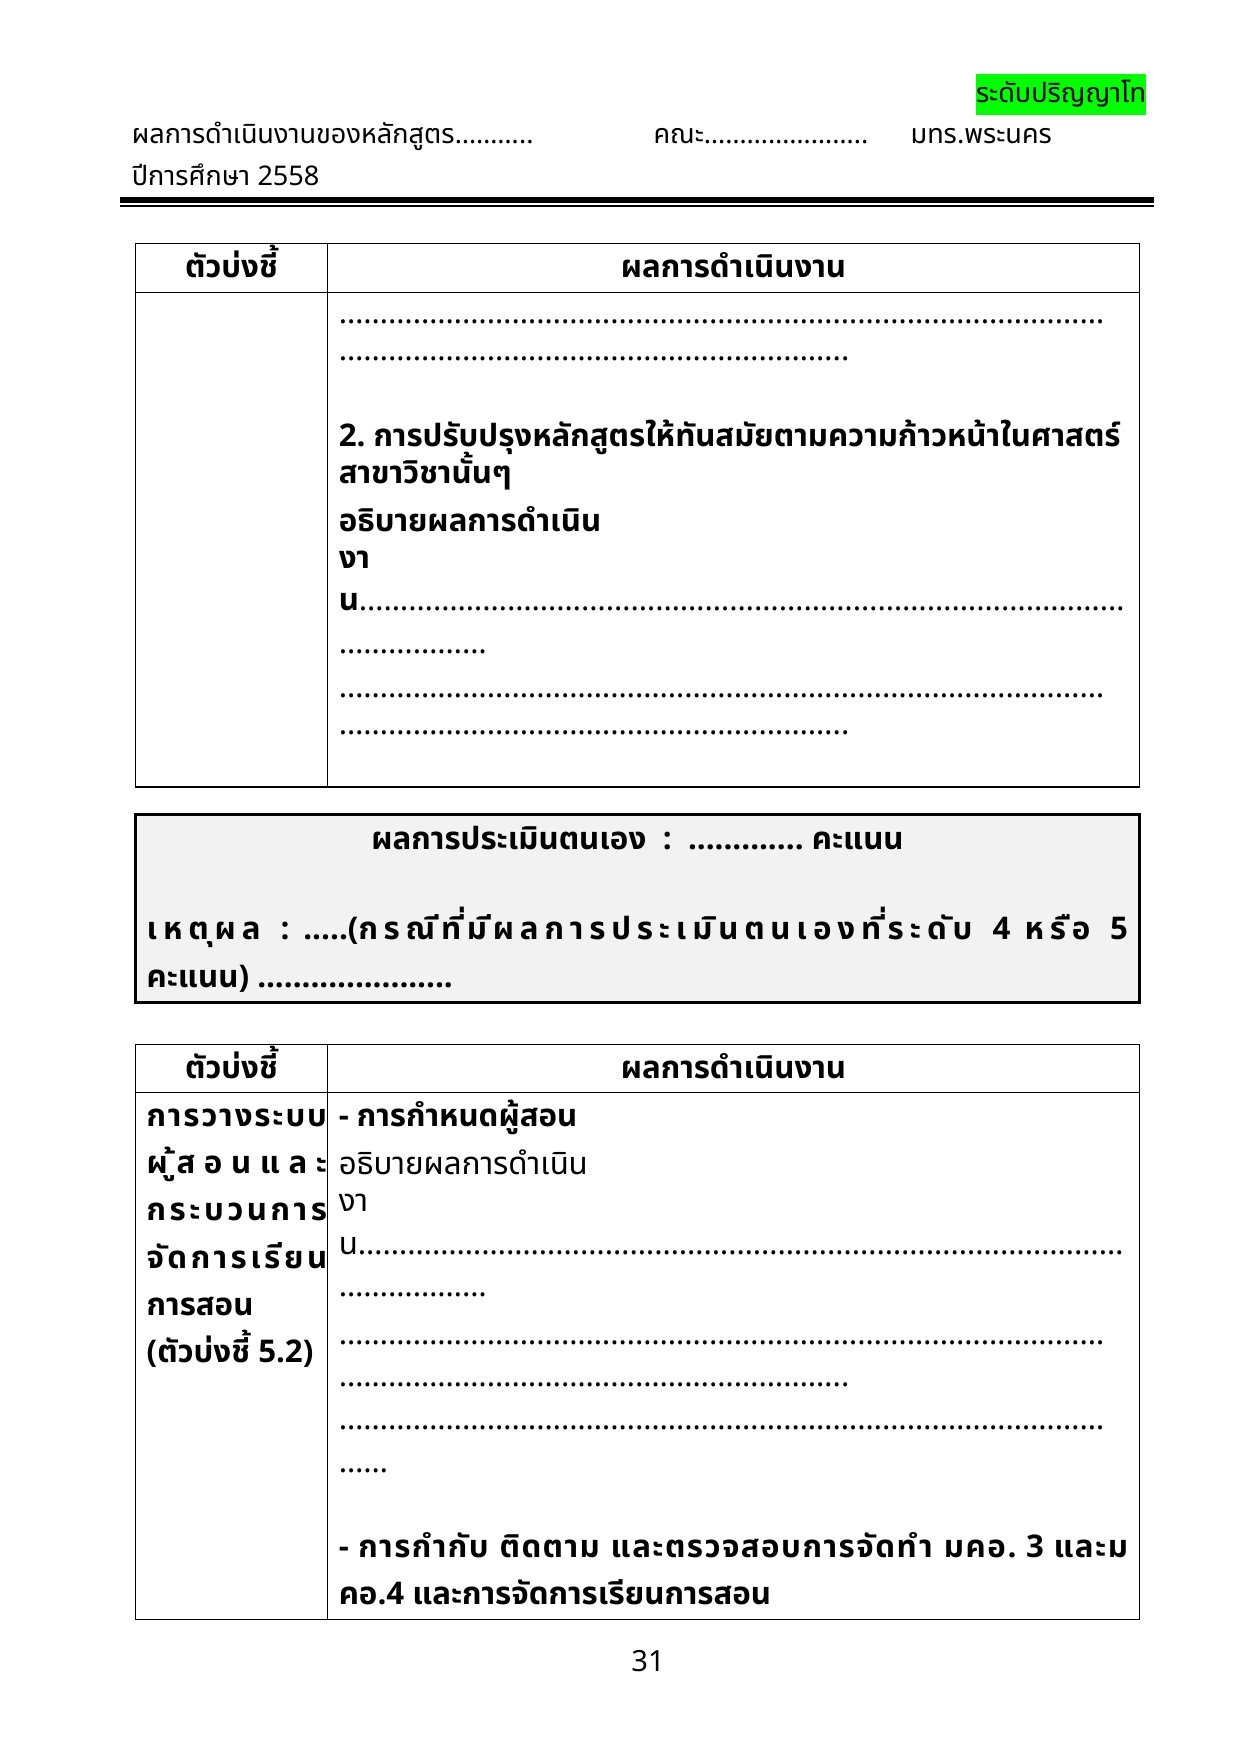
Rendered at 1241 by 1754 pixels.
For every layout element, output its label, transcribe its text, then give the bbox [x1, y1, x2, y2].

table_header ผลการประเมินตนเอง : ............. คะแนน เหตุผล : .....(กรณีที่มีผลการประเมินตนเองที่ระดับ 4 หรือ 5 คะแนน) ...................... [137, 816, 1138, 1001]
table_header ตัวบ่งชี้ [136, 1045, 327, 1092]
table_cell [328, 1093, 1139, 1619]
table_header ตัวบ่งชี้ [136, 244, 327, 292]
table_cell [328, 293, 1139, 786]
table_header ผลการดำเนินงาน [328, 1045, 1139, 1092]
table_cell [136, 1093, 327, 1619]
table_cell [136, 293, 327, 786]
table_header ผลการดำเนินงาน [328, 244, 1139, 292]
